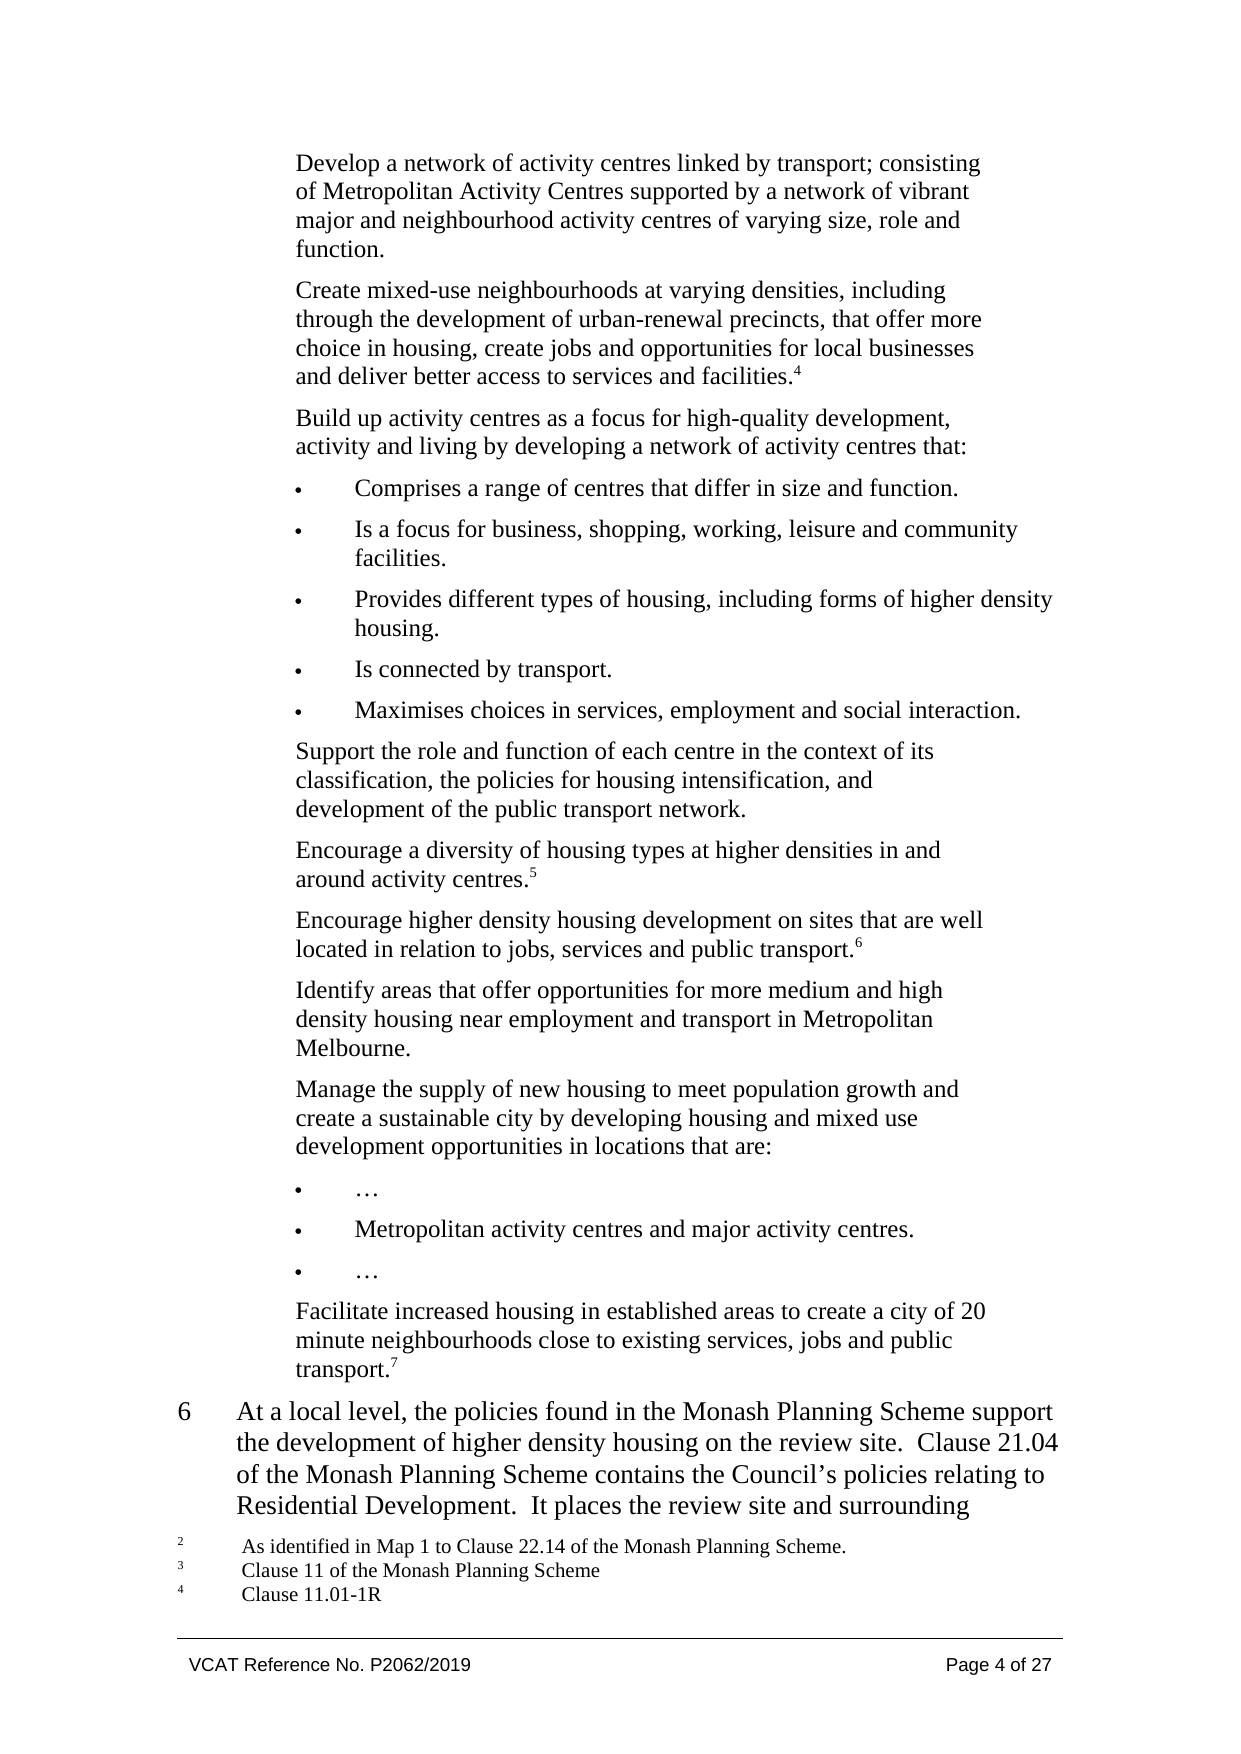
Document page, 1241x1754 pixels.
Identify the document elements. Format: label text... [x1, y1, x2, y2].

text Comprises a range of centres that differ in size and function. [295, 473, 1063, 501]
text … [295, 1255, 1063, 1284]
text Create mixed-use neighbourhoods at varying densities, including through the development of urban-renewal precincts, that offer more choice in housing, create jobs and opportunities for local businesses and deliver better access to services and facilities. [295, 275, 1004, 390]
text Facilitate increased housing in established areas to create a city of 20 minute neighbourhoods close to existing services, jobs and public transport. [295, 1296, 1004, 1383]
text Identify areas that offer opportunities for more medium and high density housing near employment and transport in Metropolitan Melbourne. [295, 975, 1004, 1061]
text Maximises choices in services, employment and social interaction. [295, 695, 1063, 724]
text Encourage higher density housing development on sites that are well located in relation to jobs, services and public transport. [295, 905, 1004, 963]
text Is a focus for business, shopping, working, leisure and community facilities. [295, 514, 1063, 571]
text Build up activity centres as a focus for high-quality development, activity and living by developing a network of activity centres that: [295, 403, 1004, 460]
text Support the role and function of each centre in the context of its classification, the policies for housing intensification, and development of the public transport network. [295, 736, 1004, 823]
text Develop a network of activity centres linked by transport; consisting of Metropolitan Activity Centres supported by a network of vibrant major and neighbourhood activity centres of varying size, role and function. [295, 148, 1004, 263]
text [177, 1395, 1063, 1520]
text Manage the supply of new housing to meet population growth and create a sustainable city by developing housing and mixed use development opportunities in locations that are: [295, 1074, 1004, 1160]
text Encourage a diversity of housing types at higher densities in and around activity centres. [295, 835, 1004, 893]
text Provides different types of housing, including forms of higher density housing. [295, 584, 1063, 641]
text Metropolitan activity centres and major activity centres. [295, 1214, 1063, 1243]
text Is connected by transport. [295, 654, 1063, 683]
text … [295, 1173, 1063, 1201]
